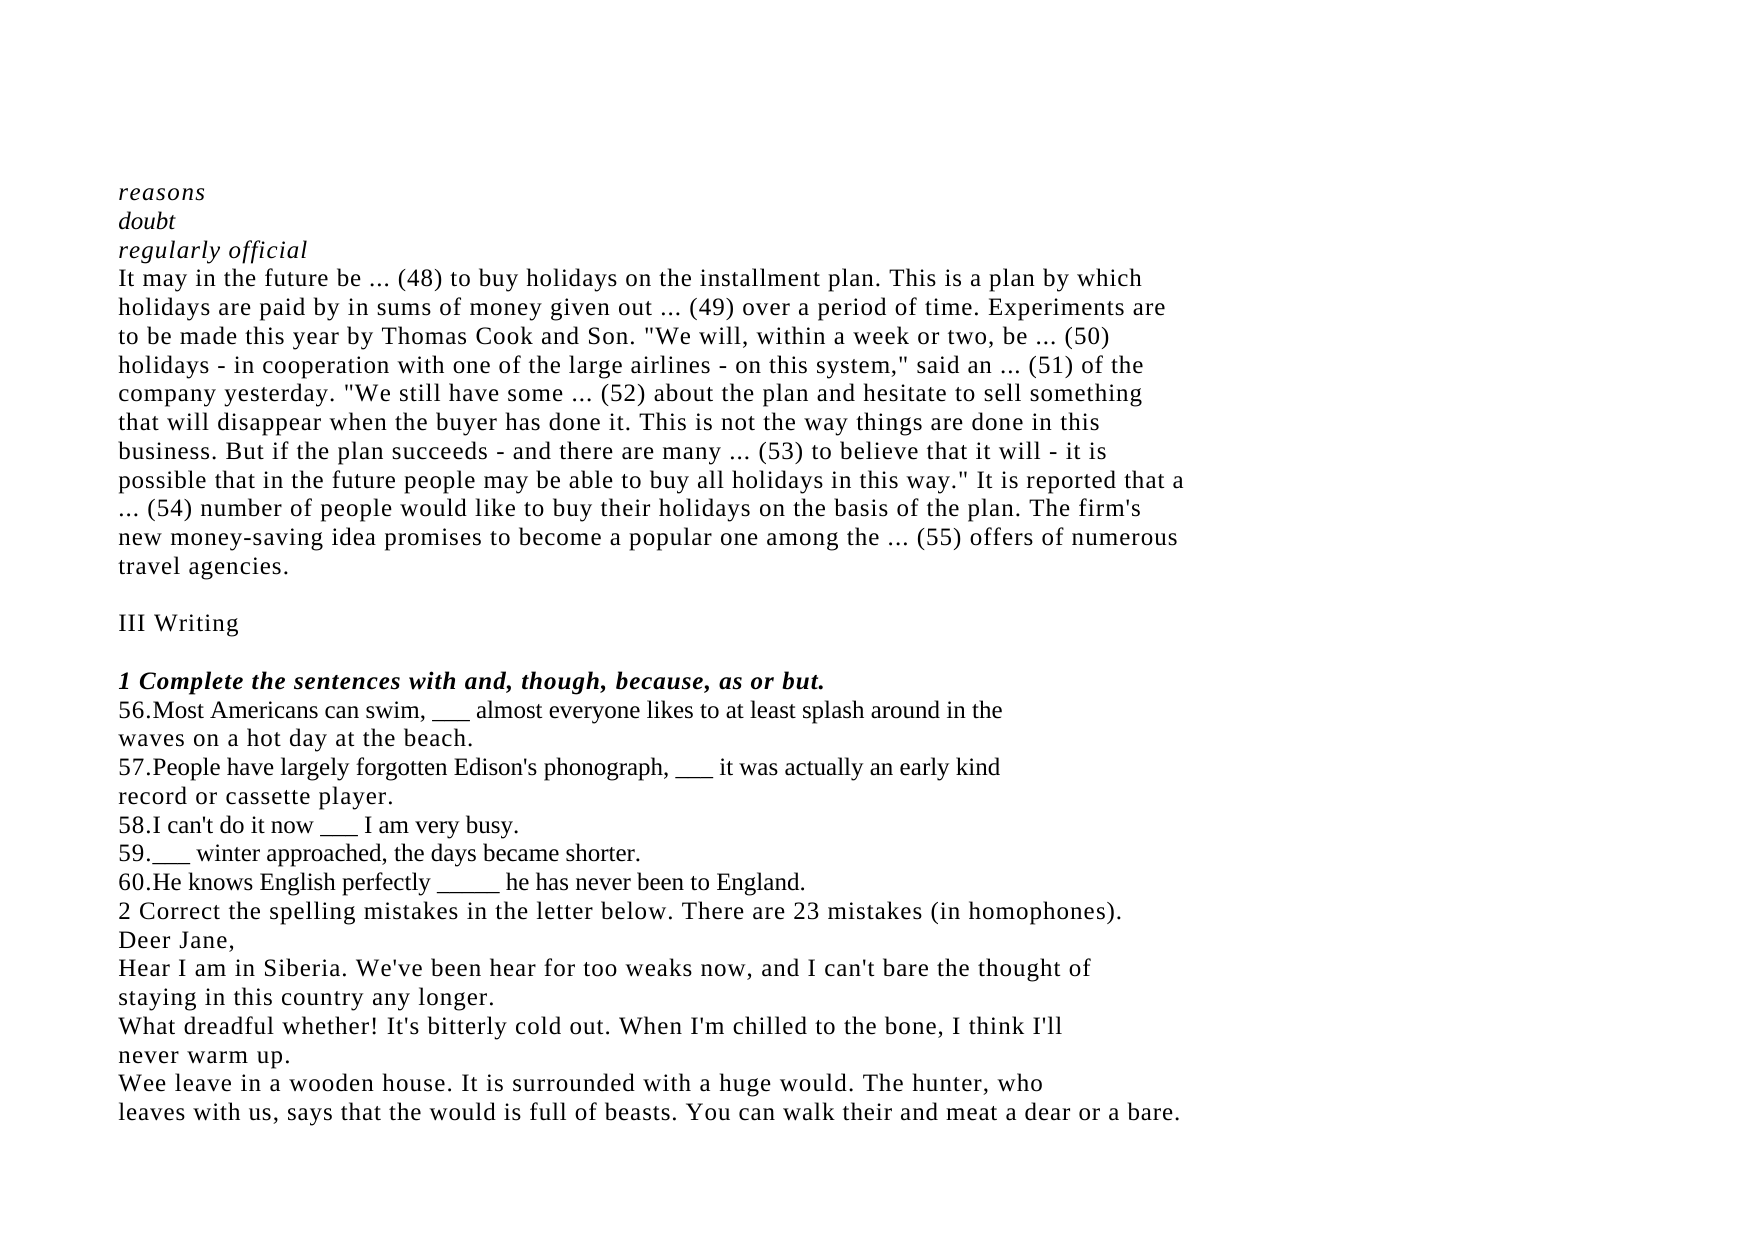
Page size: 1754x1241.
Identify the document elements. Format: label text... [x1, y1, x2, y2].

text holidays - in cooperation with one of the large airlines - on this system," said an ... (51) of the [118, 350, 1636, 378]
text doubt [118, 206, 1636, 235]
text It may in the future be ... (48) to buy holidays on the installment plan. This is a plan by which [118, 263, 1636, 292]
text never warm up. [118, 1040, 1636, 1068]
text waves on a hot day at the beach. [118, 723, 1636, 752]
text staying in this country any longer. [118, 982, 1636, 1011]
text holidays are paid by in sums of money given out ... (49) over a period of time. Experiments are [118, 292, 1636, 321]
text 57.People have largely forgotten Edison's phonograph, ___ it was actually an early kind [118, 752, 1636, 781]
text record or cassette player. [118, 781, 1636, 810]
text Wee leave in a wooden house. It is surrounded with a huge would. The hunter, who [118, 1068, 1636, 1097]
text reasons [118, 177, 1636, 206]
text travel agencies. [118, 551, 1636, 580]
text business. But if the plan succeeds - and there are many ... (53) to believe that it will - it is [118, 436, 1636, 465]
text company yesterday. "We still have some ... (52) about the plan and hesitate to sell something [118, 378, 1636, 407]
text 58.I can't do it now ___ I am very busy. [118, 810, 1636, 838]
text to be made this year by Thomas Cook and Son. "We will, within a week or two, be ... (50) [118, 321, 1636, 350]
text 59.___ winter approached, the days became shorter. [118, 838, 1636, 867]
text possible that in the future people may be able to buy all holidays in this way." It is reported that a [118, 465, 1636, 493]
text regularly official [118, 235, 1636, 263]
text ... (54) number of people would like to buy their holidays on the basis of the plan. The firm's [118, 493, 1636, 522]
text that will disappear when the buyer has done it. This is not the way things are done in this [118, 407, 1636, 436]
text 60.He knows English perfectly _____ he has never been to England. [118, 867, 1636, 896]
text 56.Most Americans can swim, ___ almost everyone likes to at least splash around in the [118, 695, 1636, 723]
text new money-saving idea promises to become a popular one among the ... (55) offers of numerous [118, 522, 1636, 551]
text Hear I am in Siberia. We've been hear for too weaks now, and I can't bare the thought of [118, 953, 1636, 982]
text III Writing [118, 608, 1636, 637]
text What dreadful whether! It's bitterly cold out. When I'm chilled to the bone, I think I'll [118, 1011, 1636, 1040]
text 1 Complete the sentences with and, though, because, as or but. [118, 666, 1636, 695]
text leaves with us, says that the would is full of beasts. You can walk their and meat a dear or a bare. [118, 1097, 1636, 1126]
text 2 Correct the spelling mistakes in the letter below. There are 23 mistakes (in homophones). [118, 896, 1636, 925]
text Deer Jane, [118, 925, 1636, 953]
